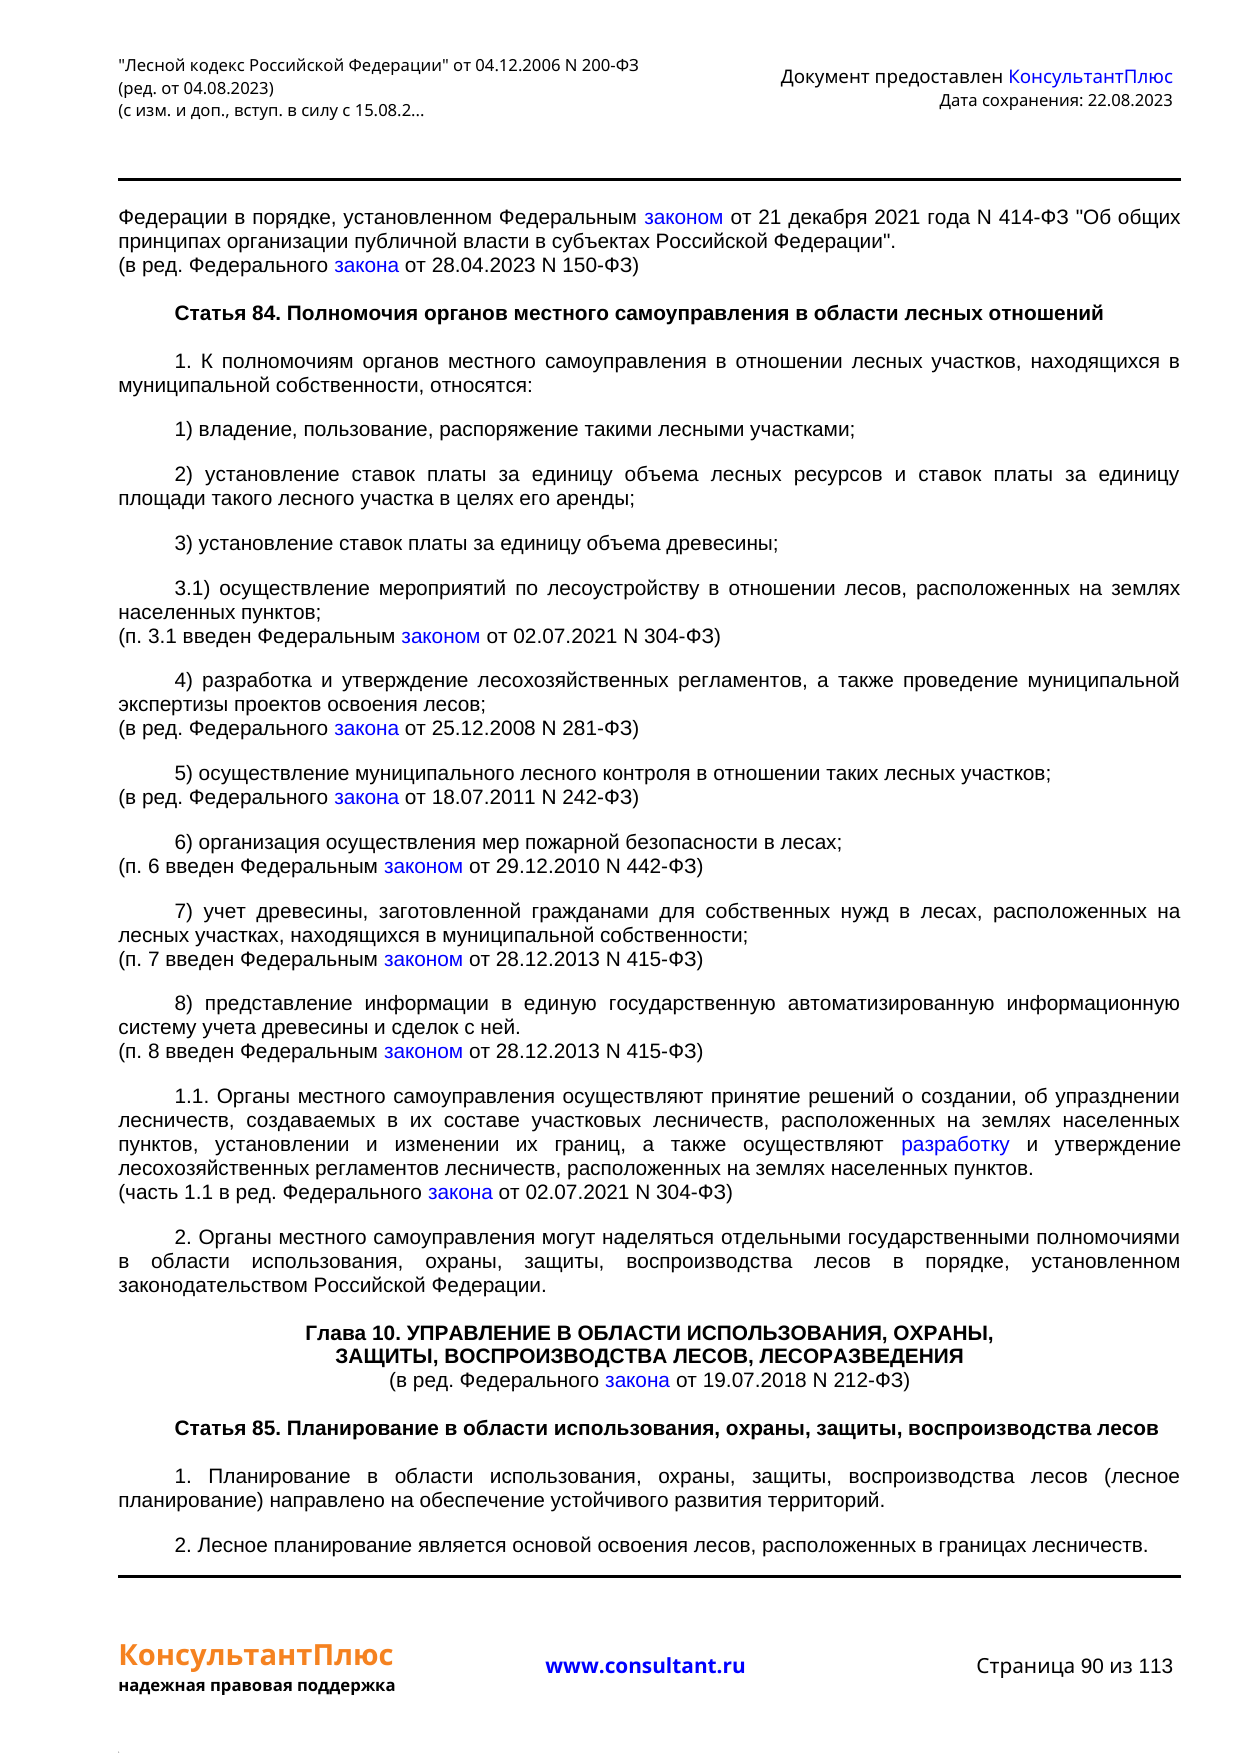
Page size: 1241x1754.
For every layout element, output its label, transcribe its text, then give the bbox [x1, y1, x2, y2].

title Глава 10. УПРАВЛЕНИЕ В ОБЛАСТИ ИСПОЛЬЗОВАНИЯ, ОХРАНЫ, [118, 1320, 1181, 1344]
text (п. 7 введен Федеральным законом от 28.12.2013 N 415-ФЗ) [118, 946, 1181, 970]
text (п. 6 введен Федеральным законом от 29.12.2010 N 442-ФЗ) [118, 854, 1181, 878]
text (в ред. Федерального закона от 18.07.2011 N 242-ФЗ) [118, 785, 1181, 809]
text 8) представление информации в единую государственную автоматизированную информационную систему учета древесины и сделок с ней. [118, 991, 1181, 1039]
text (п. 3.1 введен Федеральным законом от 02.07.2021 N 304-ФЗ) [118, 623, 1181, 647]
text (часть 1.1 в ред. Федерального закона от 02.07.2021 N 304-ФЗ) [118, 1180, 1181, 1204]
title ЗАЩИТЫ, ВОСПРОИЗВОДСТВА ЛЕСОВ, ЛЕСОРАЗВЕДЕНИЯ [118, 1344, 1181, 1368]
text 1.1. Органы местного самоуправления осуществляют принятие решений о создании, об упразднении лесничеств, создаваемых в их составе участковых лесничеств, расположенных на землях населенных пунктов, установлении и изменении их границ, а также осуществляют разработку и утверждение лесохозяйственных регламентов лесничеств, расположенных на землях населенных пунктов. [118, 1084, 1181, 1180]
text 2. Органы местного самоуправления могут наделяться отдельными государственными полномочиями в области использования, охраны, защиты, воспроизводства лесов в порядке, установленном законодательством Российской Федерации. [118, 1224, 1181, 1296]
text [118, 205, 1181, 253]
title Статья 84. Полномочия органов местного самоуправления в области лесных отношений [118, 301, 1181, 324]
text 1) владение, пользование, распоряжение такими лесными участками; [118, 417, 1181, 441]
text 3.1) осуществление мероприятий по лесоустройству в отношении лесов, расположенных на землях населенных пунктов; [118, 576, 1181, 623]
text (п. 8 введен Федеральным законом от 28.12.2013 N 415-ФЗ) [118, 1039, 1181, 1063]
text 7) учет древесины, заготовленной гражданами для собственных нужд в лесах, расположенных на лесных участках, находящихся в муниципальной собственности; [118, 898, 1181, 946]
text (в ред. Федерального закона от 19.07.2018 N 212-ФЗ) [118, 1368, 1181, 1392]
text 1. Планирование в области использования, охраны, защиты, воспроизводства лесов (лесное планирование) направлено на обеспечение устойчивого развития территорий. [118, 1464, 1181, 1512]
text 6) организация осуществления мер пожарной безопасности в лесах; [118, 830, 1181, 854]
text 5) осуществление муниципального лесного контроля в отношении таких лесных участков; [118, 761, 1181, 785]
text (в ред. Федерального закона от 28.04.2023 N 150-ФЗ) [118, 253, 1181, 277]
text 3) установление ставок платы за единицу объема древесины; [118, 531, 1181, 555]
text 4) разработка и утверждение лесохозяйственных регламентов, а также проведение муниципальной экспертизы проектов освоения лесов; [118, 668, 1181, 716]
text (в ред. Федерального закона от 25.12.2008 N 281-ФЗ) [118, 716, 1181, 740]
text 2) установление ставок платы за единицу объема лесных ресурсов и ставок платы за единицу площади такого лесного участка в целях его аренды; [118, 462, 1181, 510]
text 2. Лесное планирование является основой освоения лесов, расположенных в границах лесничеств. [118, 1533, 1181, 1557]
text 1. К полномочиям органов местного самоуправления в отношении лесных участков, находящихся в муниципальной собственности, относятся: [118, 348, 1181, 396]
title Статья 85. Планирование в области использования, охраны, защиты, воспроизводства лесов [118, 1416, 1181, 1440]
